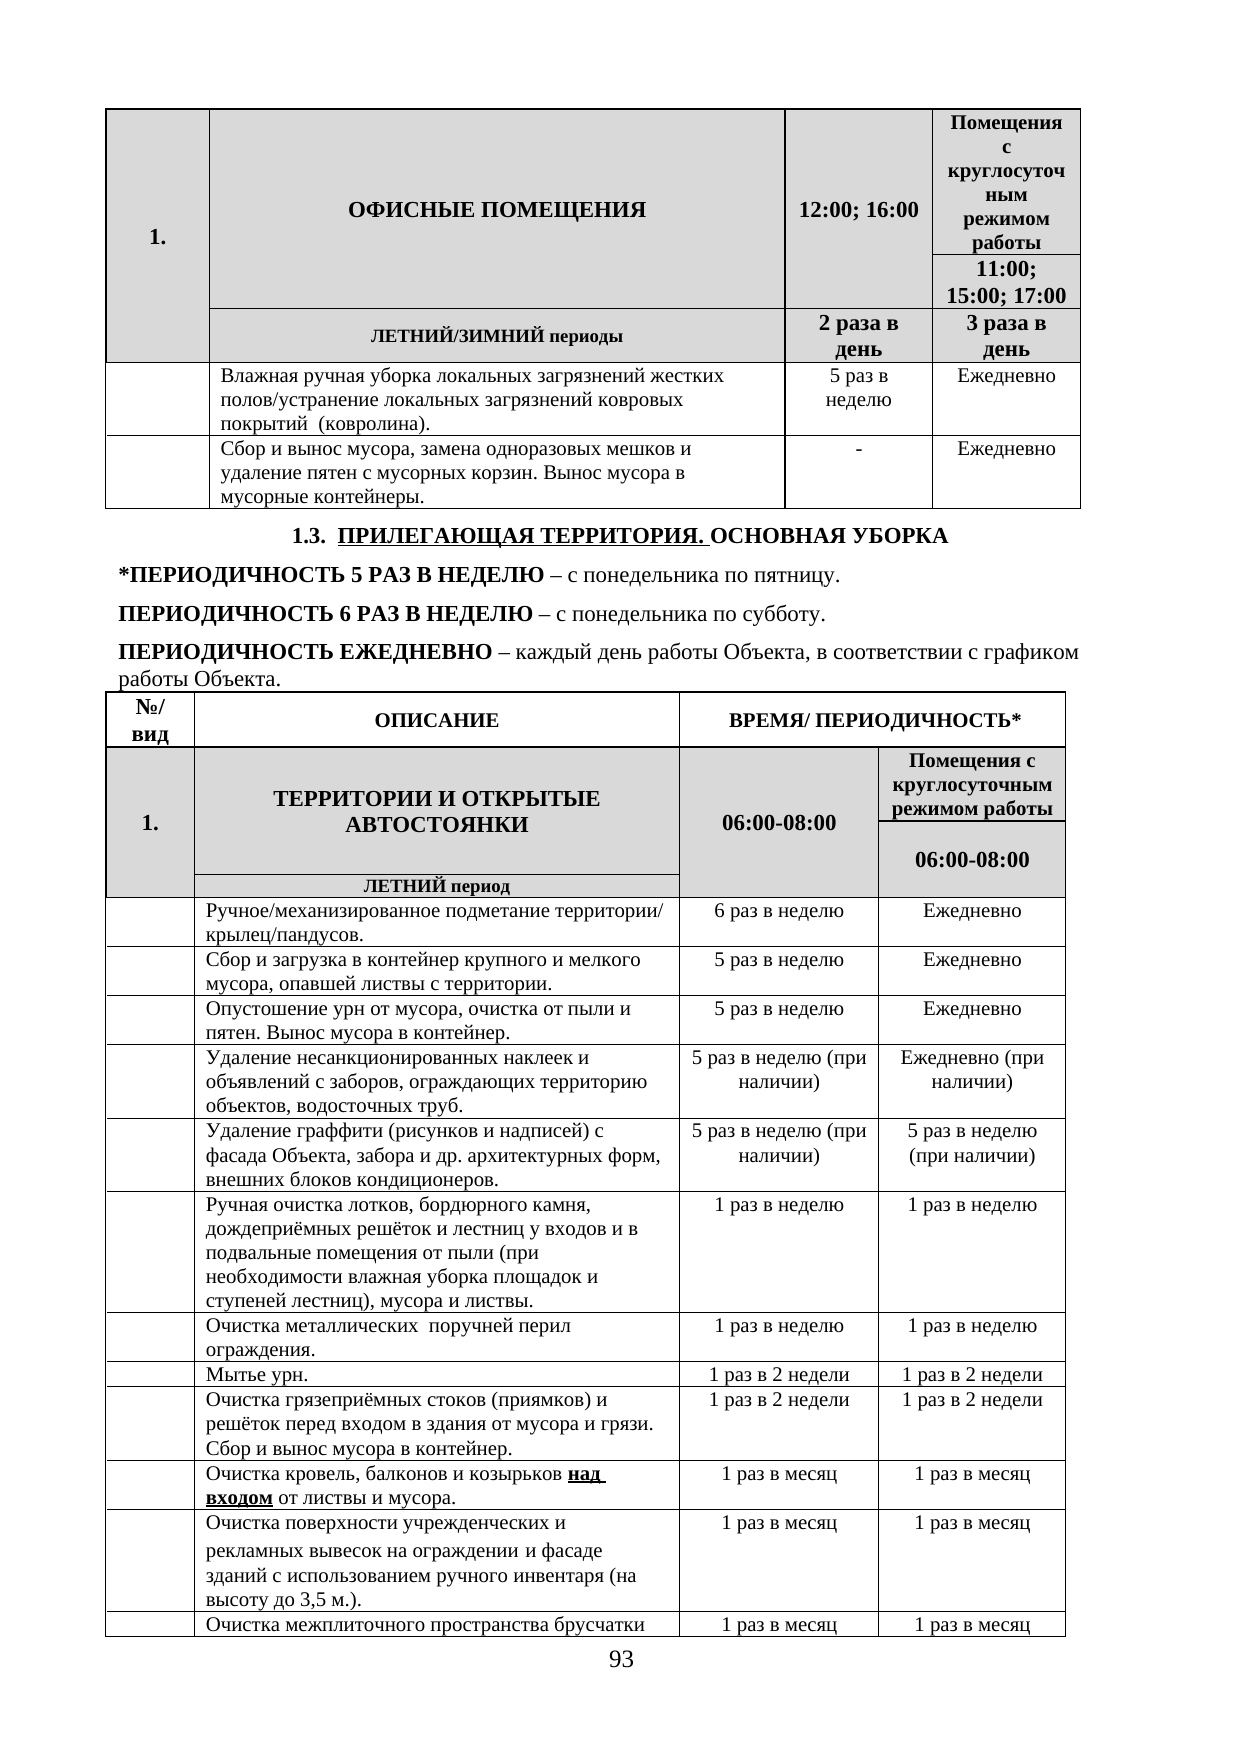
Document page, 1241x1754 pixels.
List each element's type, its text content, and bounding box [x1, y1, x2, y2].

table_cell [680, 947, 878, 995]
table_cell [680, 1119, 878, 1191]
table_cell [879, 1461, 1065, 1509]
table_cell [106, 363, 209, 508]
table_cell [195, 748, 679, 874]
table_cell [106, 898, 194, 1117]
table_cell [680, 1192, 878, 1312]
text ПЕРИОДИЧНОСТЬ ЕЖЕДНЕВНО – каждый день работы Объекта, в соответствии с графиком работы Объекта. [118, 638, 1122, 691]
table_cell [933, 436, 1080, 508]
text 1.3. ПРИЛЕГАЮЩАЯ ТЕРРИТОРИЯ. ОСНОВНАЯ УБОРКА [118, 522, 1122, 548]
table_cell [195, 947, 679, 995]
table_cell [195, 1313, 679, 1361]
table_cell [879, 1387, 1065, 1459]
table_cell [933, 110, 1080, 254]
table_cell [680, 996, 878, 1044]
text *ПЕРИОДИЧНОСТЬ 5 РАЗ В НЕДЕЛЮ – с понедельника по пятницу. [118, 561, 1122, 587]
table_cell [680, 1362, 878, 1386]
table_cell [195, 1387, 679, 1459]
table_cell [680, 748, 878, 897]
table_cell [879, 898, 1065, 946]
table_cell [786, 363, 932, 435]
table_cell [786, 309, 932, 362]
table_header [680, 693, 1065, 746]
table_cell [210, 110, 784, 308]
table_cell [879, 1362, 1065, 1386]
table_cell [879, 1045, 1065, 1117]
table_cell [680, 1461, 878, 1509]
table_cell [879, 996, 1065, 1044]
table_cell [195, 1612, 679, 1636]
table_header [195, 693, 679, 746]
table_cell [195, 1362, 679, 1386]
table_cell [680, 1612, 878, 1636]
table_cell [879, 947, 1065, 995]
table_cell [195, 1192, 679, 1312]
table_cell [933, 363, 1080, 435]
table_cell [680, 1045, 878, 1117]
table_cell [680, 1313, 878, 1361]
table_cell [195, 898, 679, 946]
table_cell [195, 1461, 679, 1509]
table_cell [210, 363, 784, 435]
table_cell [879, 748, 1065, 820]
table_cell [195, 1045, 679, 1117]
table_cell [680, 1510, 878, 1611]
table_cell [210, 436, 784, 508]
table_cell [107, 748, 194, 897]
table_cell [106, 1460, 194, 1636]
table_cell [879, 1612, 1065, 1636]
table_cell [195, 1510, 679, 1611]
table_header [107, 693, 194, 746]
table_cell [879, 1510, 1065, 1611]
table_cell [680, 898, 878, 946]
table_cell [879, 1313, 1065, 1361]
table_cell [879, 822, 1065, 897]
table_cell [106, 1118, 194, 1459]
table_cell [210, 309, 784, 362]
text ПЕРИОДИЧНОСТЬ 6 РАЗ В НЕДЕЛЮ – с понедельника по субботу. [118, 599, 1122, 626]
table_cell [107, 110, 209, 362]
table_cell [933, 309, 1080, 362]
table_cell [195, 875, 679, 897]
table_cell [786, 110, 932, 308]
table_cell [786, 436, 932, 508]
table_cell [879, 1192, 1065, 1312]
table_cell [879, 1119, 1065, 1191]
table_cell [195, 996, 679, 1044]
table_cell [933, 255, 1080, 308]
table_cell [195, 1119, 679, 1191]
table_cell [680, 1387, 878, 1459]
